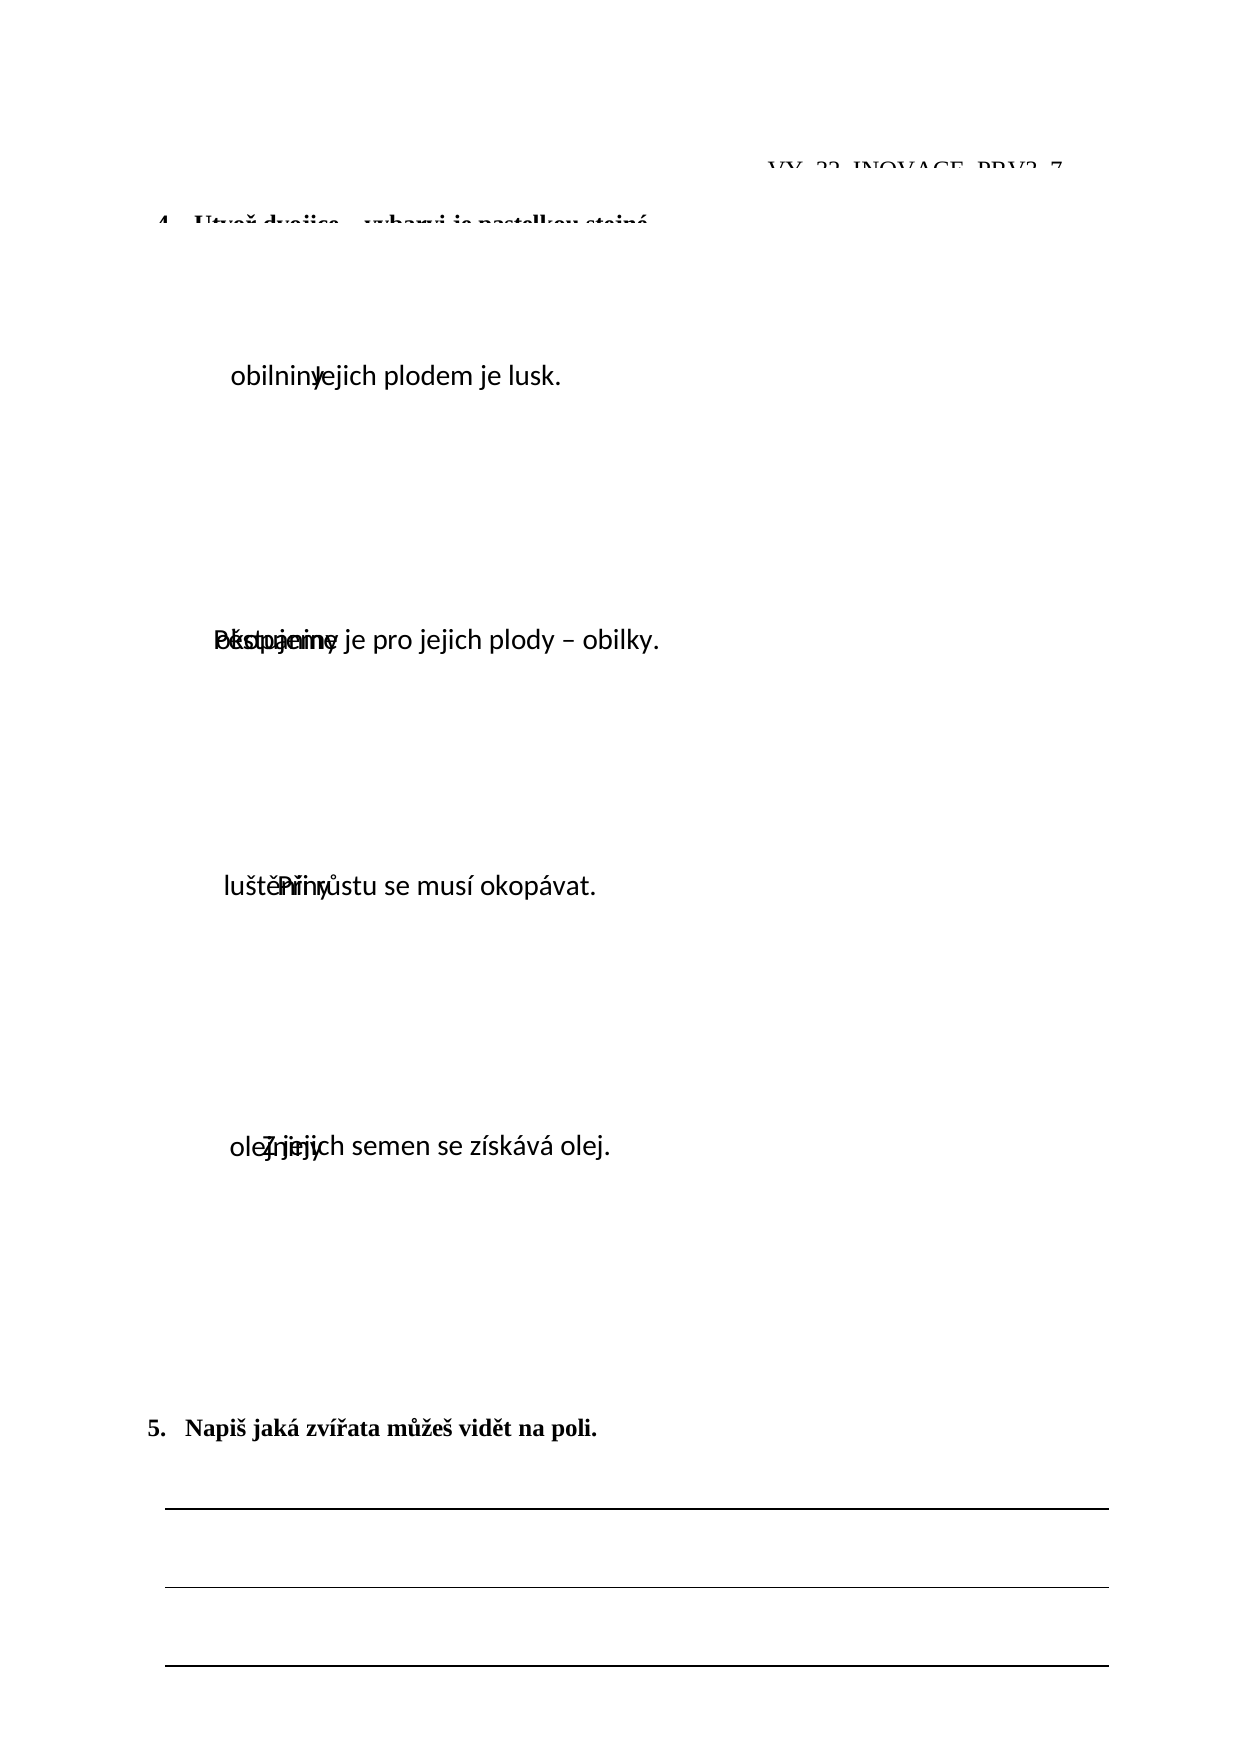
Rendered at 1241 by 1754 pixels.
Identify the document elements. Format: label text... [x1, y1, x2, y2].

subtitle Napiš jaká zvířata můžeš vidět na poli. [147, 1413, 1105, 1442]
